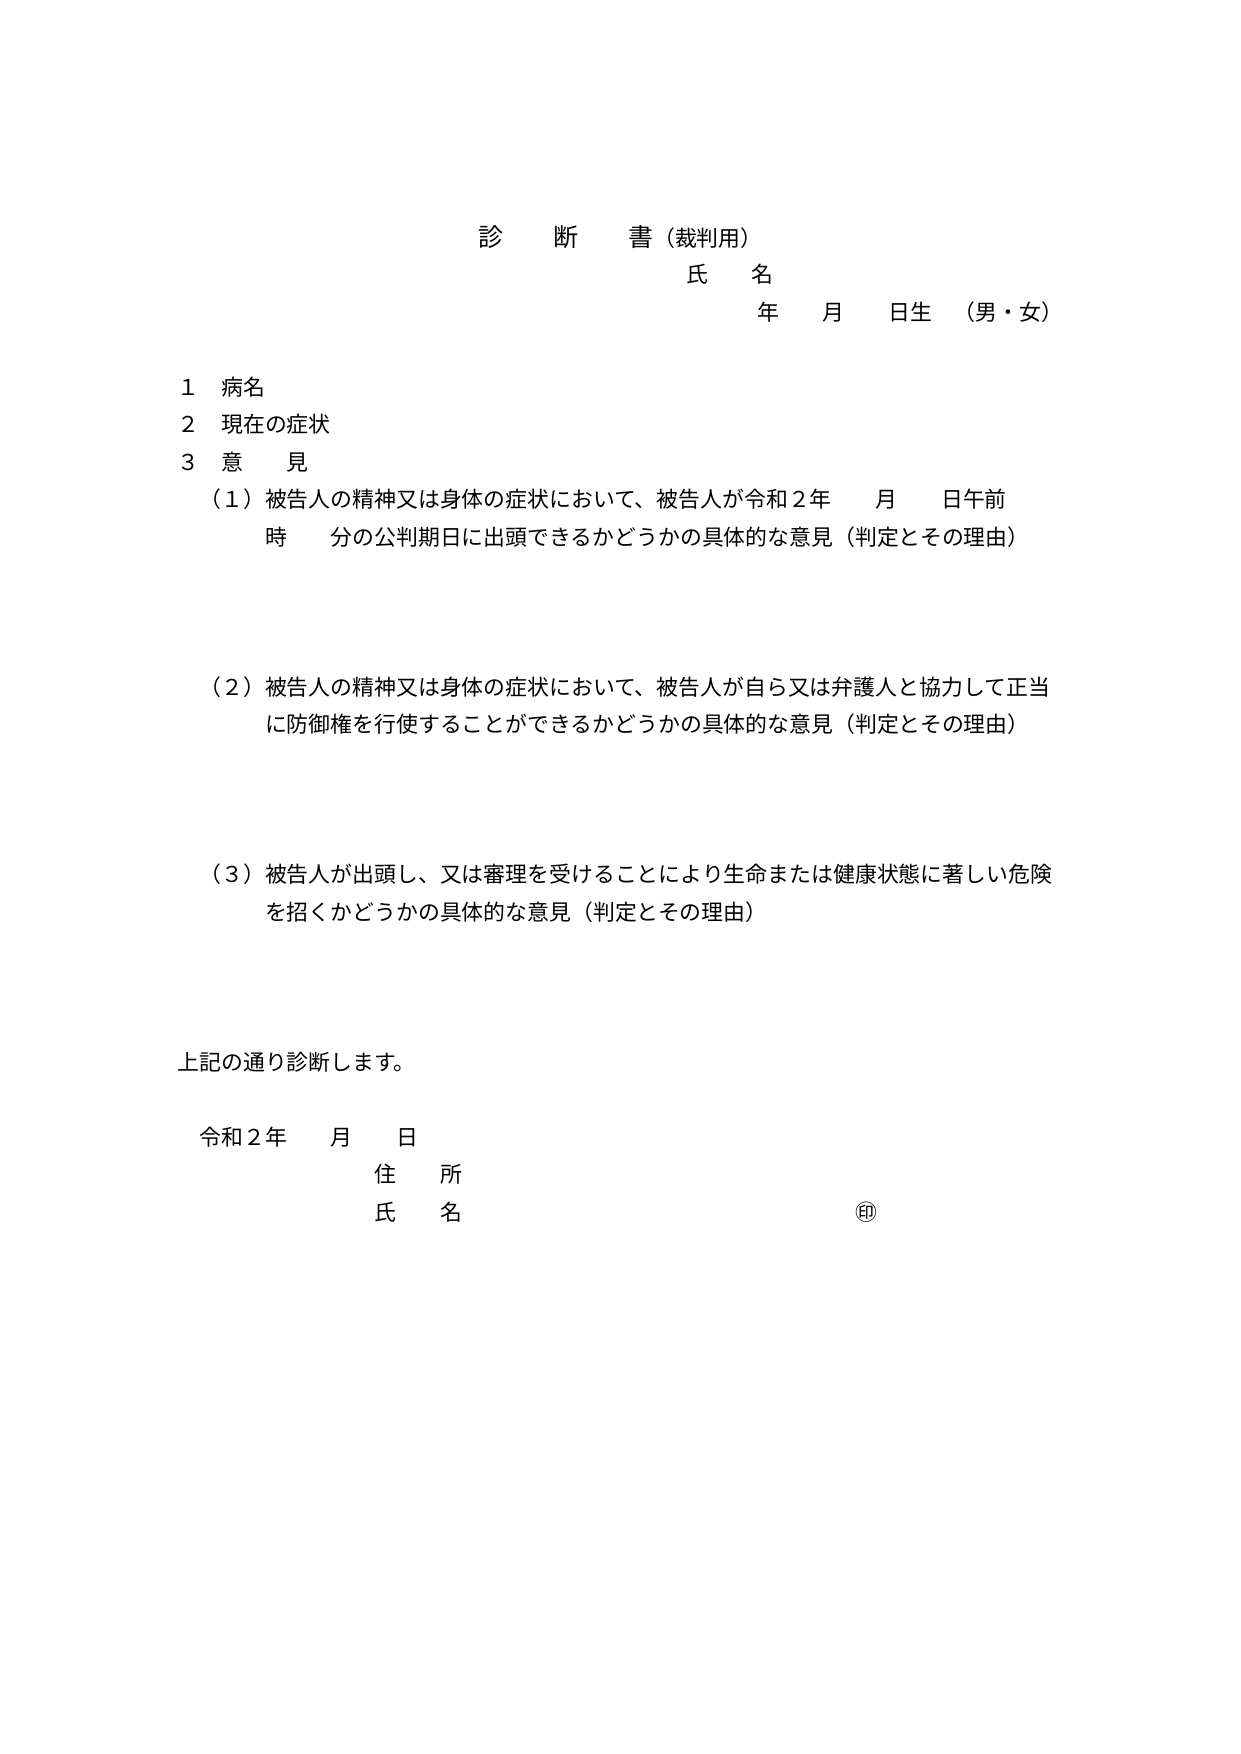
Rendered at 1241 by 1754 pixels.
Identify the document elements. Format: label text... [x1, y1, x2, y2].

text ３ 意 見 [177, 442, 1063, 479]
text （３）被告人が出頭し、又は審理を受けることにより生命または健康状態に著しい危険を招くかどうかの具体的な意見（判定とその理由） [177, 854, 1063, 929]
text （１）被告人の精神又は身体の症状において、被告人が令和２年 月 日午前 時 分の公判期日に出頭できるかどうかの具体的な意見（判定とその理由） [177, 479, 1063, 554]
text （２）被告人の精神又は身体の症状において、被告人が自ら又は弁護人と協力して正当に防御権を行使することができるかどうかの具体的な意見（判定とその理由） [177, 667, 1063, 742]
text 氏 名 [177, 254, 1063, 292]
text ２ 現在の症状 [177, 404, 1063, 442]
text 診 断 書（裁判用） [177, 217, 1063, 254]
text 住 所 [177, 1154, 1063, 1192]
text 令和２年 月 日 [177, 1117, 1063, 1154]
text 年 月 日生 （男・女） [177, 292, 1063, 329]
text 上記の通り診断します。 [177, 1042, 1063, 1079]
text １ 病名 [177, 367, 1063, 404]
text 氏 名 ㊞ [177, 1192, 1063, 1229]
